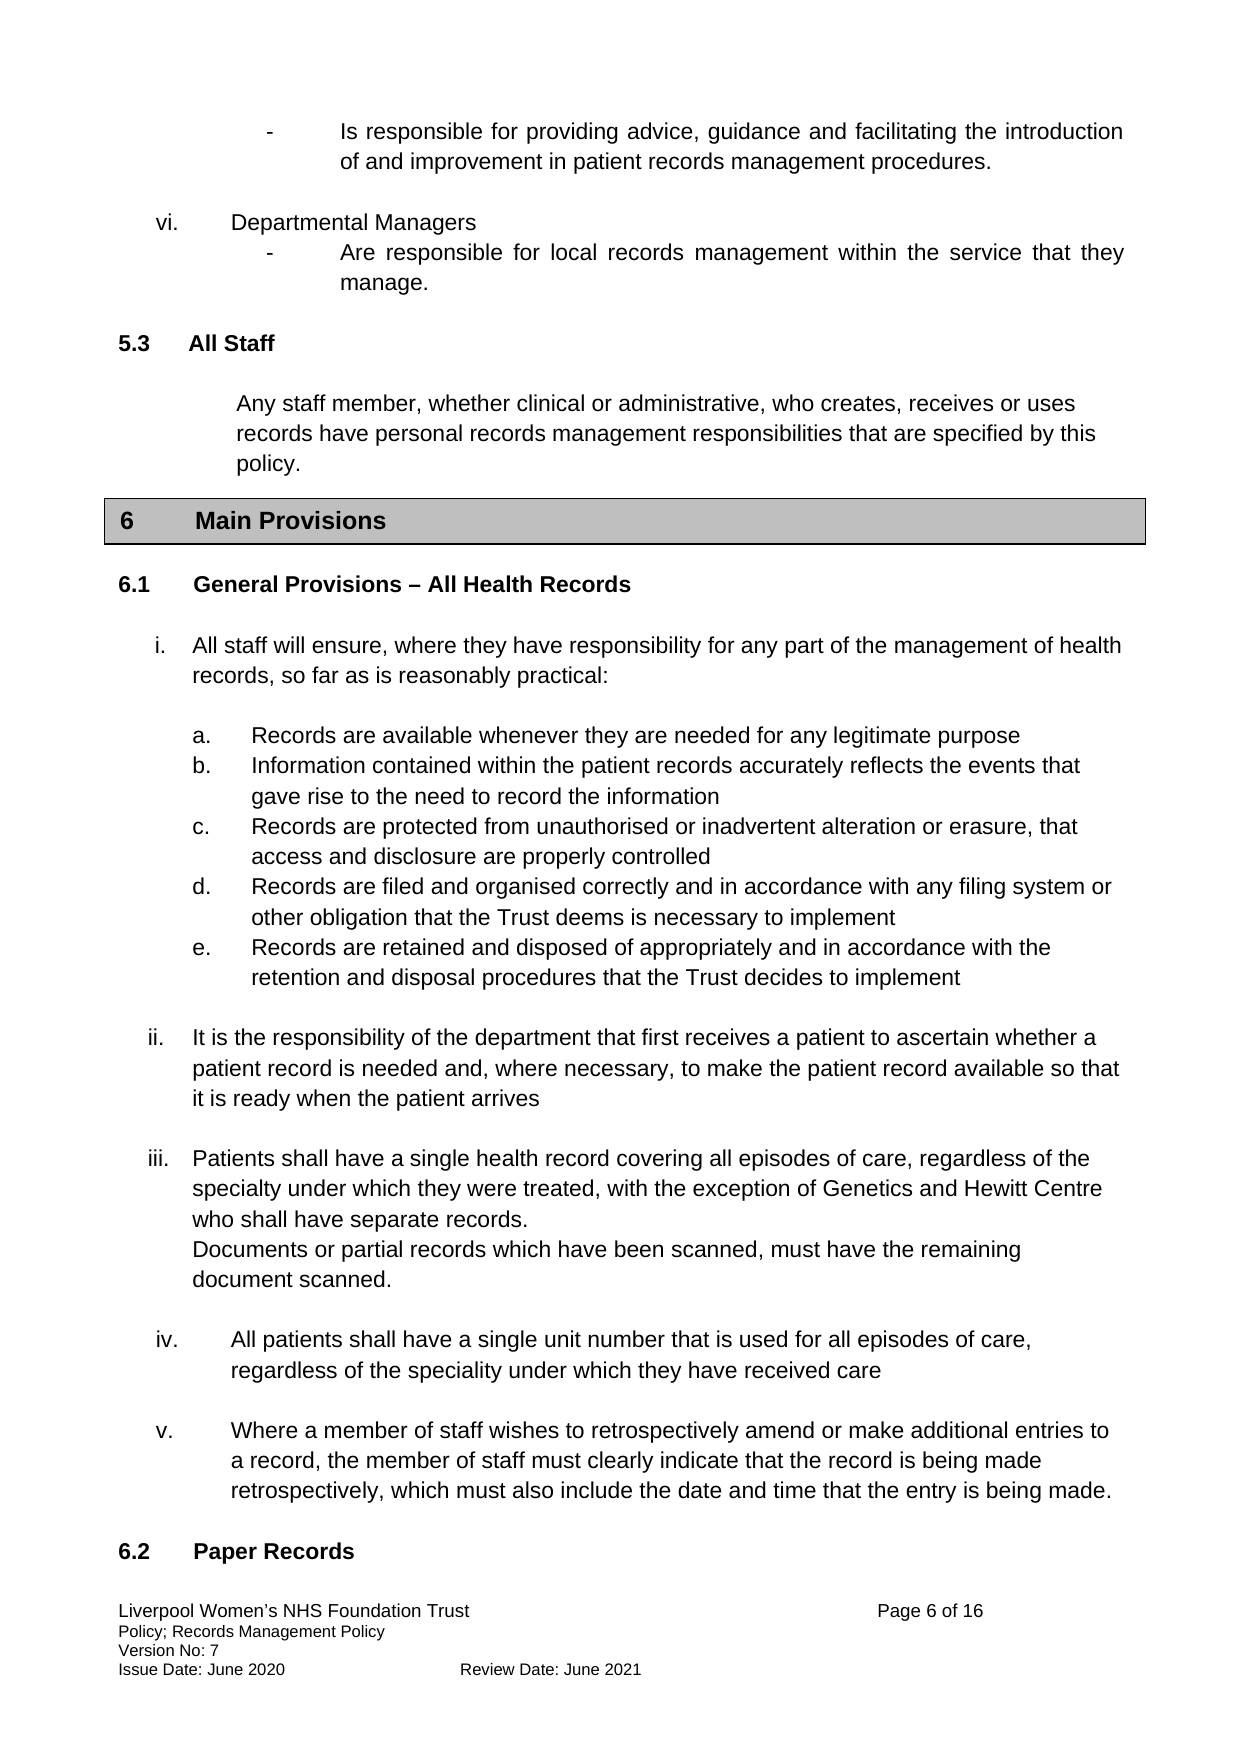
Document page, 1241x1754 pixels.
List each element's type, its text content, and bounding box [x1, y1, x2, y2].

list Information contained within the patient records accurately reflects the events that gave rise to the need to record the information [192, 752, 1122, 809]
list Patients shall have a single health record covering all episodes of care, regardless of the specialty under which they were treated, with the exception of Genetics and Hewitt Centre who shall have separate records. [148, 1145, 1122, 1232]
text Any staff member, whether clinical or administrative, who creates, receives or uses records have personal records management responsibilities that are specified by this policy. [118, 390, 1124, 477]
text ii. It is the responsibility of the department that first receives a patient to ascertain whether a patient record is needed and, where necessary, to make the patient record available so that it is ready when the patient arrives [148, 1024, 1122, 1111]
text 6.2 Paper Records [118, 1538, 1122, 1564]
text Documents or partial records which have been scanned, must have the remaining document scanned. [192, 1236, 1122, 1292]
list Records are protected from unauthorised or inadvertent alteration or erasure, that access and disclosure are properly controlled [192, 813, 1122, 869]
list Records are available whenever they are needed for any legitimate purpose [192, 722, 1122, 749]
list Records are filed and organised correctly and in accordance with any filing system or other obligation that the Trust deems is necessary to implement [192, 873, 1122, 930]
list All patients shall have a single unit number that is used for all episodes of care, regardless of the speciality under which they have received care [156, 1326, 1122, 1383]
list Records are retained and disposed of appropriately and in accordance with the retention and disposal procedures that the Trust decides to implement [192, 934, 1122, 990]
text 6.1 General Provisions – All Health Records [118, 571, 1122, 598]
text 5.3 All Staff [118, 329, 1124, 356]
list All staff will ensure, where they have responsibility for any part of the management of health records, so far as is reasonably practical: [154, 632, 1122, 688]
list Is responsible for providing advice, guidance and facilitating the introduction of and improvement in patient records management procedures. [266, 118, 1124, 175]
list Departmental Managers [156, 209, 1124, 235]
list Are responsible for local records management within the service that they manage. [266, 239, 1124, 296]
list Where a member of staff wishes to retrospectively amend or make additional entries to a record, the member of staff must clearly indicate that the record is being made retrospectively, which must also include the date and time that the entry is being made. [156, 1417, 1122, 1504]
